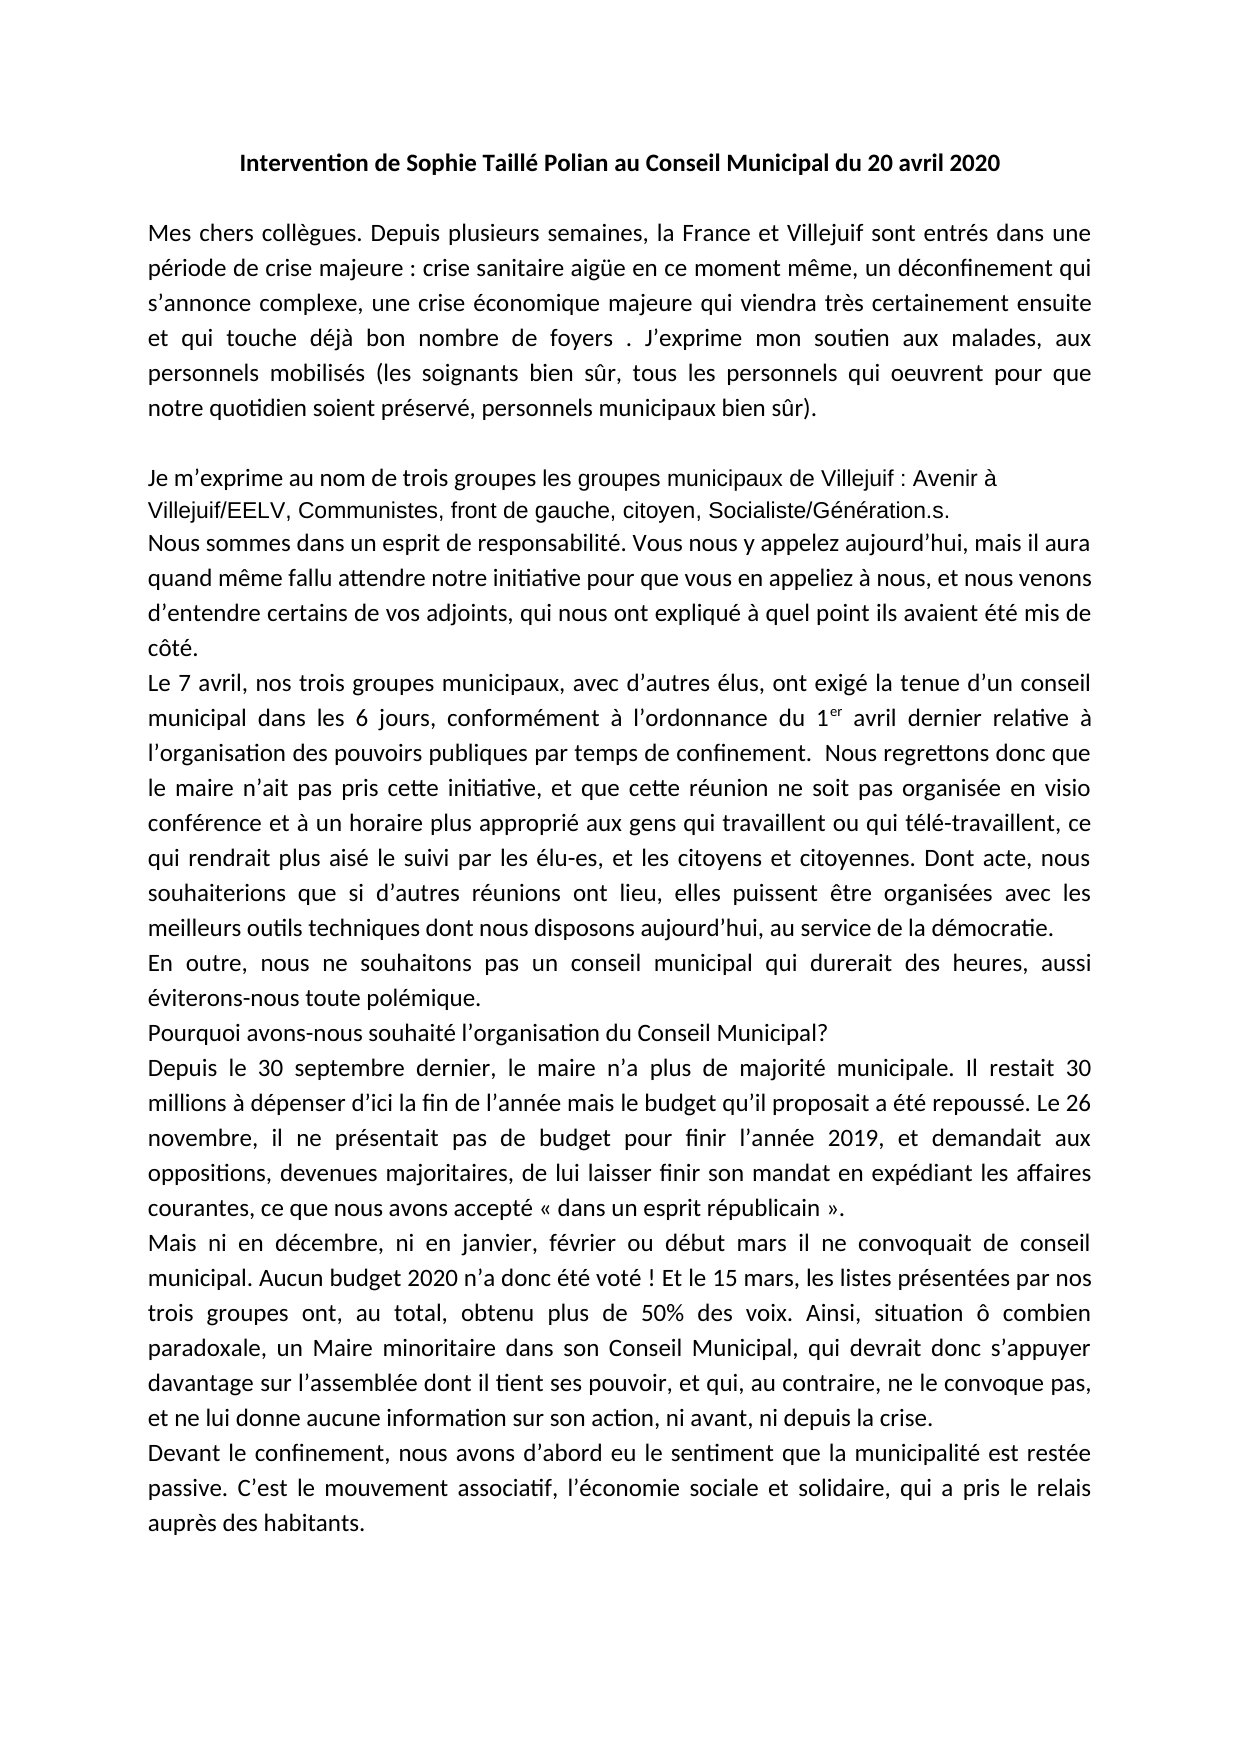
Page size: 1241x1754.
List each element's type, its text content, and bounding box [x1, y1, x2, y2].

text Devant le confinement, nous avons d’abord eu le sentiment que la municipalité est restée passive. C’est le mouvement associatif, l’économie sociale et solidaire, qui a pris le relais auprès des habitants. [148, 1437, 1093, 1538]
text En outre, nous ne souhaitons pas un conseil municipal qui durerait des heures, aussi éviterons-nous toute polémique. [148, 947, 1093, 1013]
text Mais ni en décembre, ni en janvier, février ou début mars il ne convoquait de conseil municipal. Aucun budget 2020 n’a donc été voté ! Et le 15 mars, les listes présentées par nos trois groupes ont, au total, obtenu plus de 50% des voix. Ainsi, situation ô combien paradoxale, un Maire minoritaire dans son Conseil Municipal, qui devrait donc s’appuyer davantage sur l’assemblée dont il tient ses pouvoir, et qui, au contraire, ne le convoque pas, et ne lui donne aucune information sur son action, ni avant, ni depuis la crise. [148, 1227, 1093, 1433]
text Je m’exprime au nom de trois groupes les groupes municipaux de Villejuif : Avenir à Villejuif/EELV, Communistes, front de gauche, citoyen, Socialiste/Génération.s. [148, 463, 1093, 523]
text Le 7 avril, nos trois groupes municipaux, avec d’autres élus, ont exigé la tenue d’un conseil municipal dans les 6 jours, conformément à l’ordonnance du 1er avril dernier relative à l’organisation des pouvoirs publiques par temps de confinement. Nous regrettons donc que le maire n’ait pas pris cette initiative, et que cette réunion ne soit pas organisée en visio conférence et à un horaire plus approprié aux gens qui travaillent ou qui télé-travaillent, ce qui rendrait plus aisé le suivi par les élu-es, et les citoyens et citoyennes. Dont acte, nous souhaiterions que si d’autres réunions ont lieu, elles puissent être organisées avec les meilleurs outils techniques dont nous disposons aujourd’hui, au service de la démocratie. [148, 667, 1093, 943]
text Mes chers collègues. Depuis plusieurs semaines, la France et Villejuif sont entrés dans une période de crise majeure : crise sanitaire aigüe en ce moment même, un déconfinement qui s’annonce complexe, une crise économique majeure qui viendra très certainement ensuite et qui touche déjà bon nombre de foyers . J’exprime mon soutien aux malades, aux personnels mobilisés (les soignants bien sûr, tous les personnels qui oeuvrent pour que notre quotidien soient préservé, personnels municipaux bien sûr). [148, 218, 1093, 423]
text Pourquoi avons-nous souhaité l’organisation du Conseil Municipal? [148, 1017, 1093, 1048]
text Depuis le 30 septembre dernier, le maire n’a plus de majorité municipale. Il restait 30 millions à dépenser d’ici la fin de l’année mais le budget qu’il proposait a été repoussé. Le 26 novembre, il ne présentait pas de budget pour finir l’année 2019, et demandait aux oppositions, devenues majoritaires, de lui laisser finir son mandat en expédiant les affaires courantes, ce que nous avons accepté « dans un esprit républicain ». [148, 1052, 1093, 1223]
text Nous sommes dans un esprit de responsabilité. Vous nous y appelez aujourd’hui, mais il aura quand même fallu attendre notre initiative pour que vous en appeliez à nous, et nous venons d’entendre certains de vos adjoints, qui nous ont expliqué à quel point ils avaient été mis de côté. [148, 527, 1093, 663]
text Intervention de Sophie Taillé Polian au Conseil Municipal du 20 avril 2020 [148, 148, 1093, 178]
